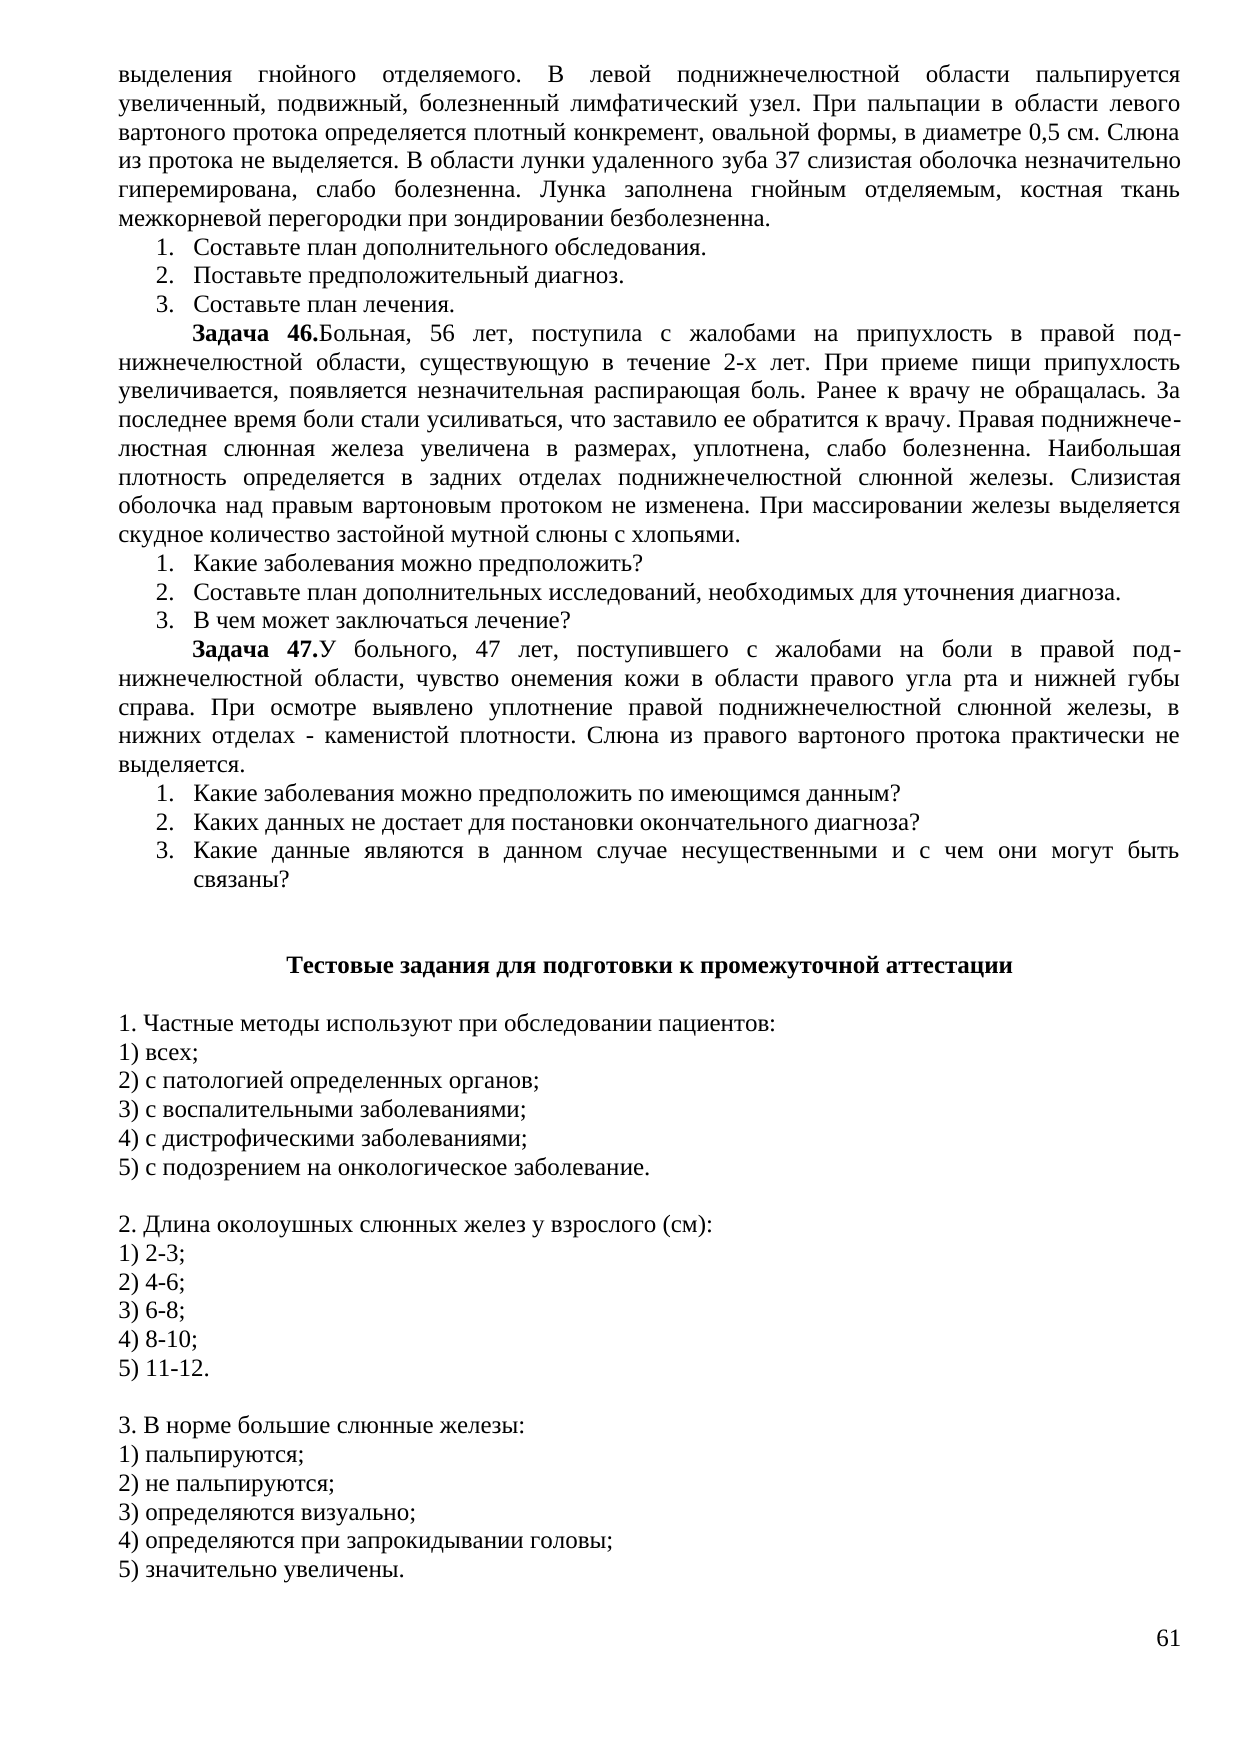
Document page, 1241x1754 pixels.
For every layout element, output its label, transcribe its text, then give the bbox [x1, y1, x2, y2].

text 2) 4-6; [118, 1267, 1181, 1295]
text 1. Частные методы используют при обследовании пациентов: [118, 1008, 1181, 1037]
text 5) значительно увеличены. [118, 1554, 1181, 1583]
list Каких данных не достает для постановки окончательного диагноза? [156, 807, 1181, 835]
text 3) 6-8; [118, 1295, 1181, 1324]
text 5) 11-12. [118, 1353, 1181, 1382]
list Какие заболевания можно предположить по имеющимся данным? [156, 778, 1181, 807]
list В чем может заключаться лечение? [156, 605, 1181, 634]
text 3) определяются визуально; [118, 1497, 1181, 1525]
text 2) не пальпируются; [118, 1468, 1181, 1497]
text 2. Длина околоушных слюнных желез у взрослого (см): [118, 1209, 1181, 1238]
list Составьте план лечения. [156, 289, 1181, 318]
list Составьте план дополнительного обследования. [156, 232, 1181, 260]
text 1) пальпируются; [118, 1439, 1181, 1468]
list Поставьте предположительный диагноз. [156, 260, 1181, 289]
text 3. В норме большие слюнные железы: [118, 1410, 1181, 1439]
text 5) с подозрением на онкологическое заболевание. [118, 1152, 1181, 1180]
text Задача 47.У больного, 47 лет, поступившего с жалобами на боли в правой поднижнечелюстной области, чувство онемения кожи в области правого угла рта и нижней губы справа. При осмотре выявлено уплотнение правой поднижнечелюстной слюнной железы, в нижних отделах - каменистой плотности. Слюна из правого вартоного протока практически не выделяется. [118, 634, 1181, 778]
text 4) определяются при запрокидывании головы; [118, 1525, 1181, 1554]
text 2) с патологией определенных органов; [118, 1065, 1181, 1094]
text 3) с воспалительными заболеваниями; [118, 1094, 1181, 1123]
list Какие данные являются в данном случае несущественными и с чем они могут быть связаны? [156, 835, 1181, 893]
text 4) 8-10; [118, 1324, 1181, 1353]
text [118, 59, 1181, 232]
text 1) 2-3; [118, 1238, 1181, 1267]
text 1) всех; [118, 1037, 1181, 1065]
list Какие заболевания можно предположить? [156, 548, 1181, 577]
text Задача 46.Больная, 56 лет, поступила с жалобами на припухлость в правой поднижнечелюстной области, существующую в течение 2-х лет. При приеме пищи припухлость увеличивается, появляется незначительная распирающая боль. Ранее к врачу не обращалась. За последнее время боли стали усиливаться, что заставило ее обратится к врачу. Правая поднижнечелюстная слюнная железа увеличена в размерах, уплотнена, слабо болезненна. Наибольшая плотность определяется в задних отделах поднижнечелюстной слюнной железы. Слизистая оболочка над правым вартоновым протоком не изменена. При массировании железы выделяется скудное количество застойной мутной слюны с хлопьями. [118, 318, 1181, 548]
text 4) с дистрофическими заболеваниями; [118, 1123, 1181, 1152]
list Составьте план дополнительных исследований, необходимых для уточнения диагноза. [156, 577, 1181, 605]
list Тестовые задания для подготовки к промежуточной аттестации [118, 950, 1181, 979]
